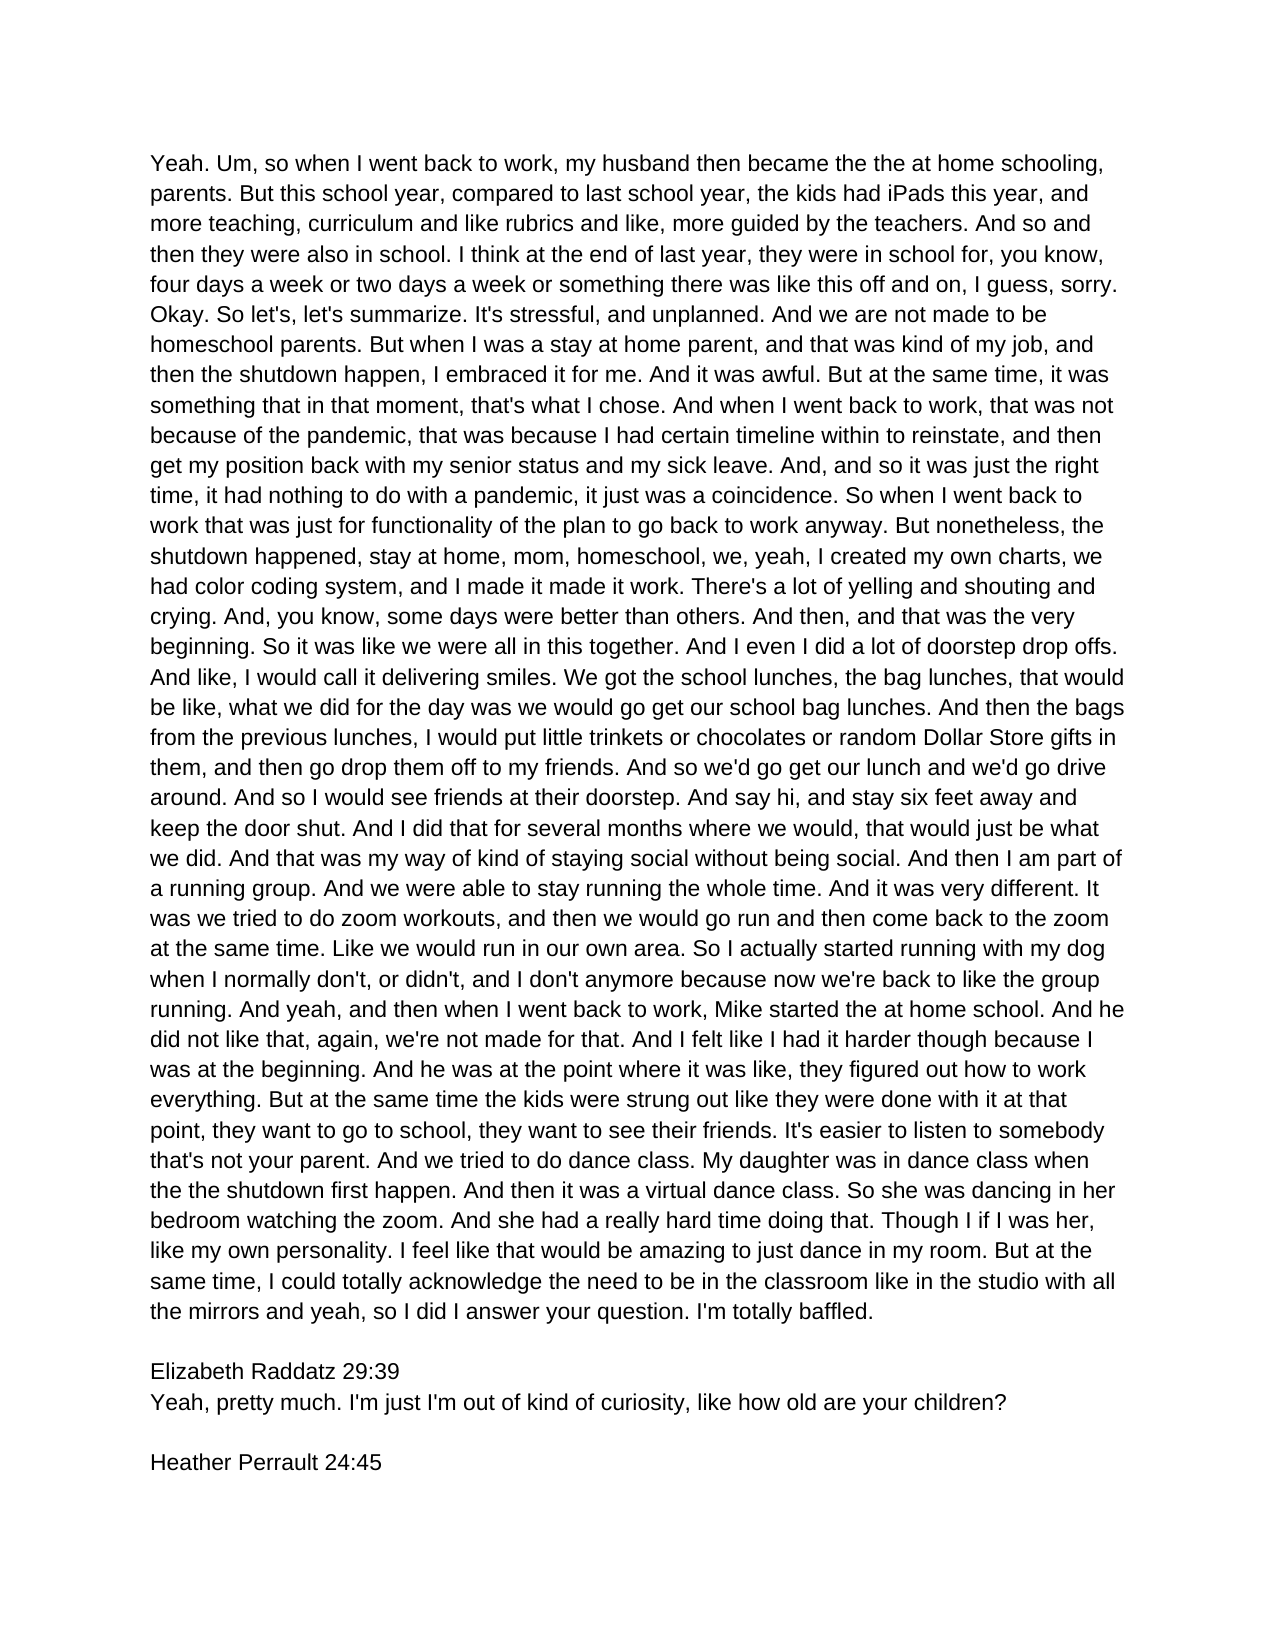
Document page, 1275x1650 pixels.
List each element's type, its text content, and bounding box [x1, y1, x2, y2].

text Yeah, pretty much. I'm just I'm out of kind of curiosity, like how old are your children? [150, 1388, 1125, 1415]
text Elizabeth Raddatz 29:39 [150, 1358, 1125, 1385]
text Yeah. Um, so when I went back to work, my husband then became the the at home schooling, parents. But this school year, compared to last school year, the kids had iPads this year, and more teaching, curriculum and like rubrics and like, more guided by the teachers. And so and then they were also in school. I think at the end of last year, they were in school for, you know, four days a week or two days a week or something there was like this off and on, I guess, sorry. Okay. So let's, let's summarize. It's stressful, and unplanned. And we are not made to be homeschool parents. But when I was a stay at home parent, and that was kind of my job, and then the shutdown happen, I embraced it for me. And it was awful. But at the same time, it was something that in that moment, that's what I chose. And when I went back to work, that was not because of the pandemic, that was because I had certain timeline within to reinstate, and then get my position back with my senior status and my sick leave. And, and so it was just the right time, it had nothing to do with a pandemic, it just was a coincidence. So when I went back to work that was just for functionality of the plan to go back to work anyway. But nonetheless, the shutdown happened, stay at home, mom, homeschool, we, yeah, I created my own charts, we had color coding system, and I made it made it work. There's a lot of yelling and shouting and crying. And, you know, some days were better than others. And then, and that was the very beginning. So it was like we were all in this together. And I even I did a lot of doorstep drop offs. And like, I would call it delivering smiles. We got the school lunches, the bag lunches, that would be like, what we did for the day was we would go get our school bag lunches. And then the bags from the previous lunches, I would put little trinkets or chocolates or random Dollar Store gifts in them, and then go drop them off to my friends. And so we'd go get our lunch and we'd go drive around. And so I would see friends at their doorstep. And say hi, and stay six feet away and keep the door shut. And I did that for several months where we would, that would just be what we did. And that was my way of kind of staying social without being social. And then I am part of a running group. And we were able to stay running the whole time. And it was very different. It was we tried to do zoom workouts, and then we would go run and then come back to the zoom at the same time. Like we would run in our own area. So I actually started running with my dog when I normally don't, or didn't, and I don't anymore because now we're back to like the group running. And yeah, and then when I went back to work, Mike started the at home school. And he did not like that, again, we're not made for that. And I felt like I had it harder though because I was at the beginning. And he was at the point where it was like, they figured out how to work everything. But at the same time the kids were strung out like they were done with it at that point, they want to go to school, they want to see their friends. It's easier to listen to somebody that's not your parent. And we tried to do dance class. My daughter was in dance class when the the shutdown first happen. And then it was a virtual dance class. So she was dancing in her bedroom watching the zoom. And she had a really hard time doing that. Though I if I was her, like my own personality. I feel like that would be amazing to just dance in my room. But at the same time, I could totally acknowledge the need to be in the classroom like in the studio with all the mirrors and yeah, so I did I answer your question. I'm totally baffled. [150, 150, 1125, 1324]
text Heather Perrault 24:45 [150, 1449, 1125, 1475]
